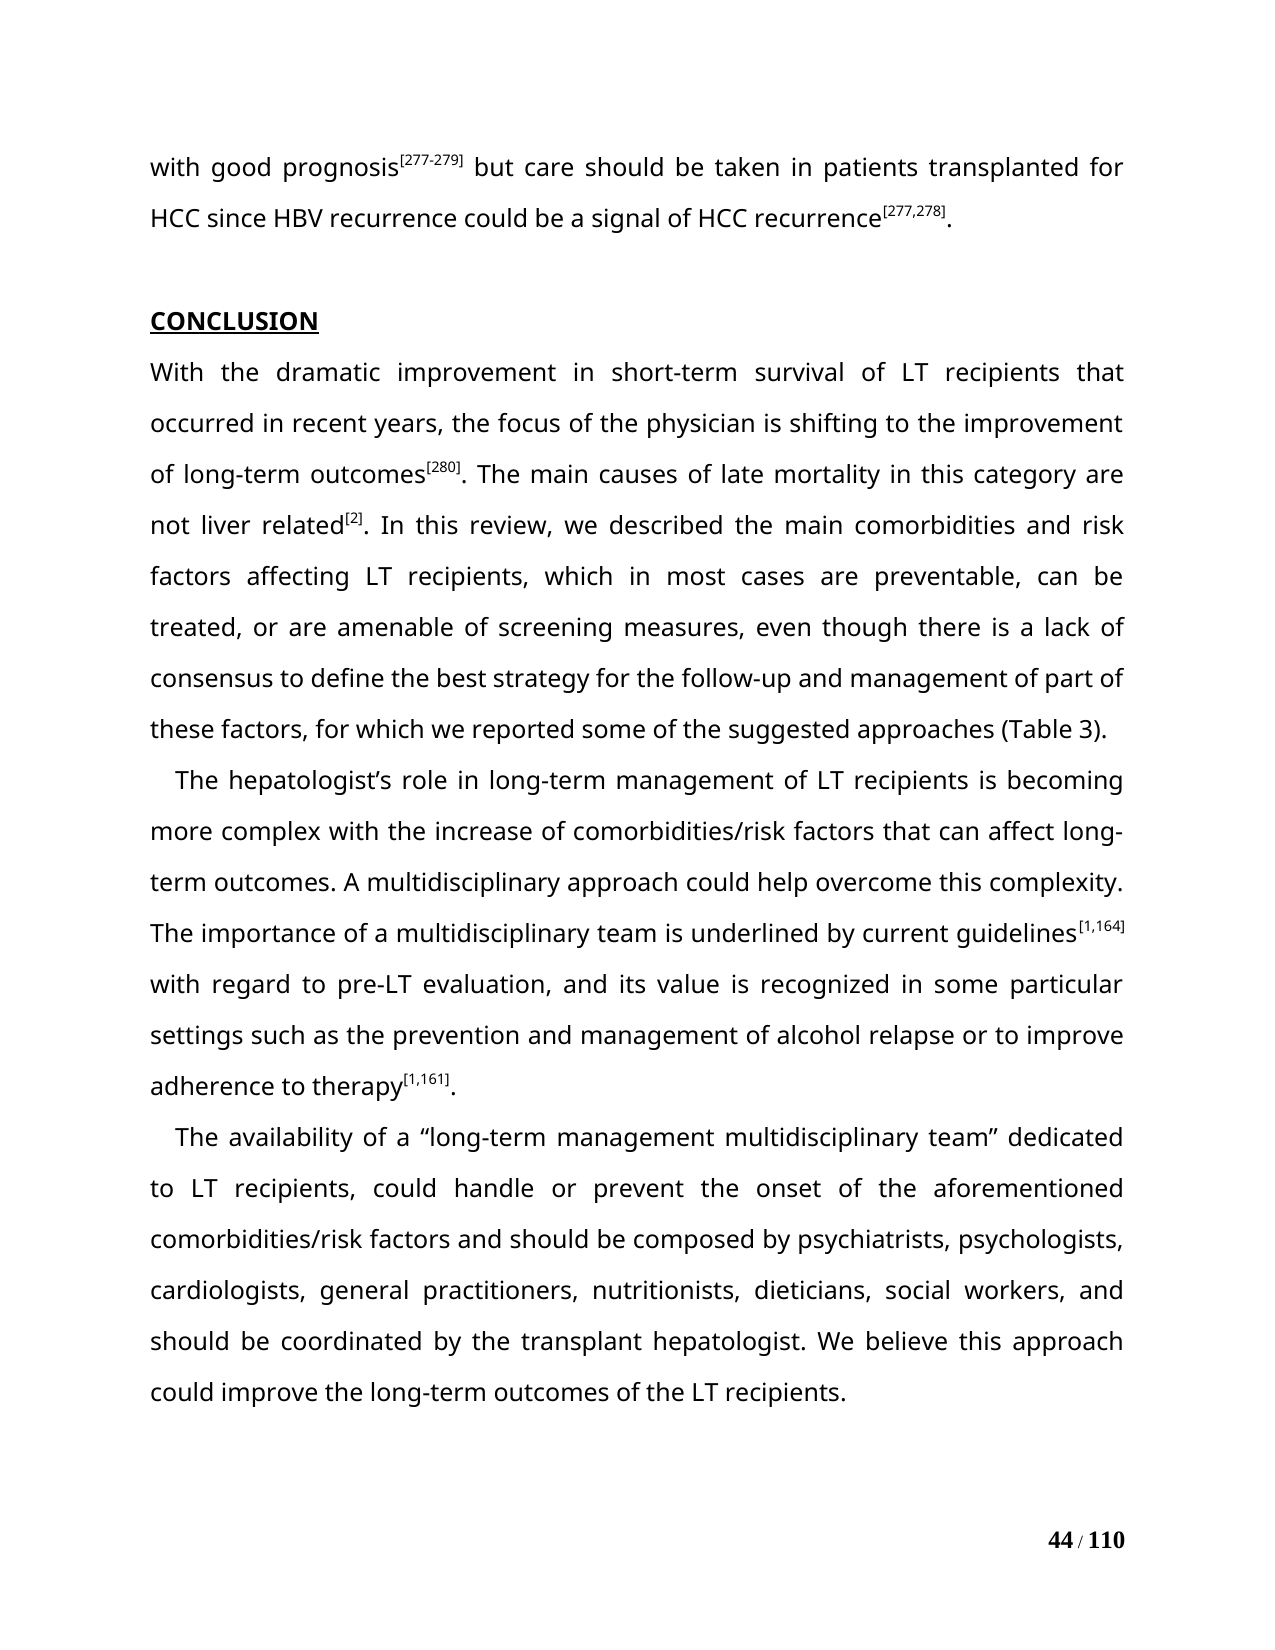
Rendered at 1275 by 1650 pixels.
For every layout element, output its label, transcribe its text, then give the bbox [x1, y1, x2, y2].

text The hepatologist’s role in long-term management of LT recipients is becoming more complex with the increase of comorbidities/risk factors that can affect long-term outcomes. A multidisciplinary approach could help overcome this complexity. The importance of a multidisciplinary team is underlined by current guidelines[1,164] with regard to pre-LT evaluation, and its value is recognized in some particular settings such as the prevention and management of alcohol relapse or to improve adherence to therapy[1,161]. [150, 762, 1125, 1103]
text The availability of a “long-term management multidisciplinary team” dedicated to LT recipients, could handle or prevent the onset of the aforementioned comorbidities/risk factors and should be composed by psychiatrists, psychologists, cardiologists, general practitioners, nutritionists, dieticians, social workers, and should be coordinated by the transplant hepatologist. We believe this approach could improve the long-term outcomes of the LT recipients. [150, 1120, 1125, 1409]
text With the dramatic improvement in short-term survival of LT recipients that occurred in recent years, the focus of the physician is shifting to the improvement of long-term outcomes[280]. The main causes of late mortality in this category are not liver related[2]. In this review, we described the main comorbidities and risk factors affecting LT recipients, which in most cases are preventable, can be treated, or are amenable of screening measures, even though there is a lack of consensus to define the best strategy for the follow-up and management of part of these factors, for which we reported some of the suggested approaches (Table 3). [150, 354, 1125, 746]
text CONCLUSION [150, 303, 1125, 337]
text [150, 150, 1125, 235]
